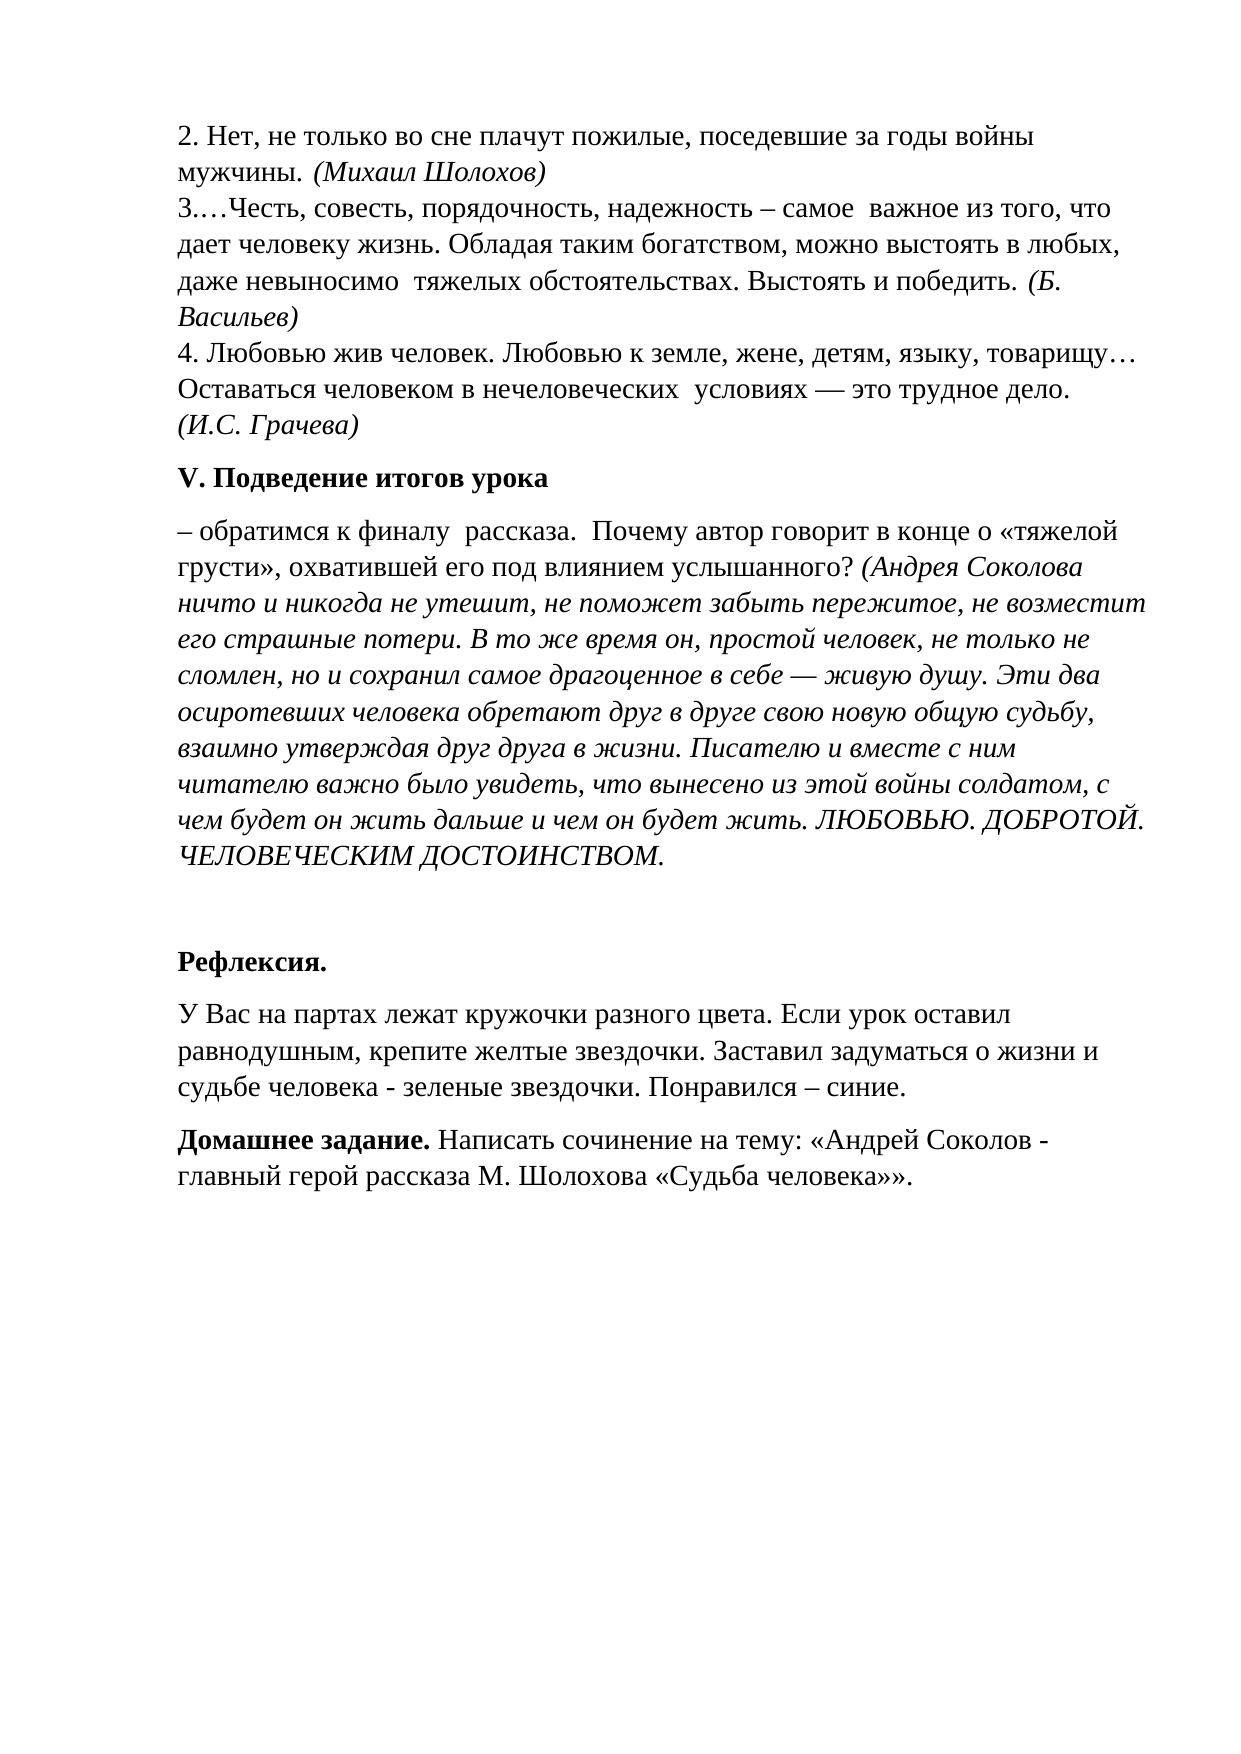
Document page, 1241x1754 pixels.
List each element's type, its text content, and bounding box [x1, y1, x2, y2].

text – обратимся к финалу рассказа. Почему автор говорит в конце о «тяжелой грусти», охватившей его под влиянием услышанного? (Андрея Соколова ничто и никогда не утешит, не поможет забыть пережитое, не возместит его страшные потери. В то же время он, простой человек, не только не сломлен, но и сохранил самое драгоценное в себе — живую душу. Эти два осиротевших человека обретают друг в друге свою новую общую судьбу, взаимно утверждая друг друга в жизни. Писателю и вместе с ним читателю важно было увидеть, что вынесено из этой войны солдатом, с чем будет он жить дальше и чем он будет жить. ЛЮБОВЬЮ. ДОБРОТОЙ. ЧЕЛОВЕЧЕСКИМ ДОСТОИНСТВОМ. [177, 513, 1152, 872]
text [177, 118, 1152, 441]
text У Вас на партах лежат кружочки разного цвета. Если урок оставил равнодушным, крепите желтые звездочки. Заставил задуматься о жизни и судьбе человека - зеленые звездочки. Понравился – синие. [177, 997, 1152, 1102]
text Рефлексия. [177, 944, 1152, 977]
text V. Подведение итогов урока [177, 460, 1152, 494]
text Домашнее задание. Написать сочинение на тему: «Андрей Соколов -главный герой рассказа М. Шолохова «Судьба человека»». [177, 1122, 1152, 1191]
